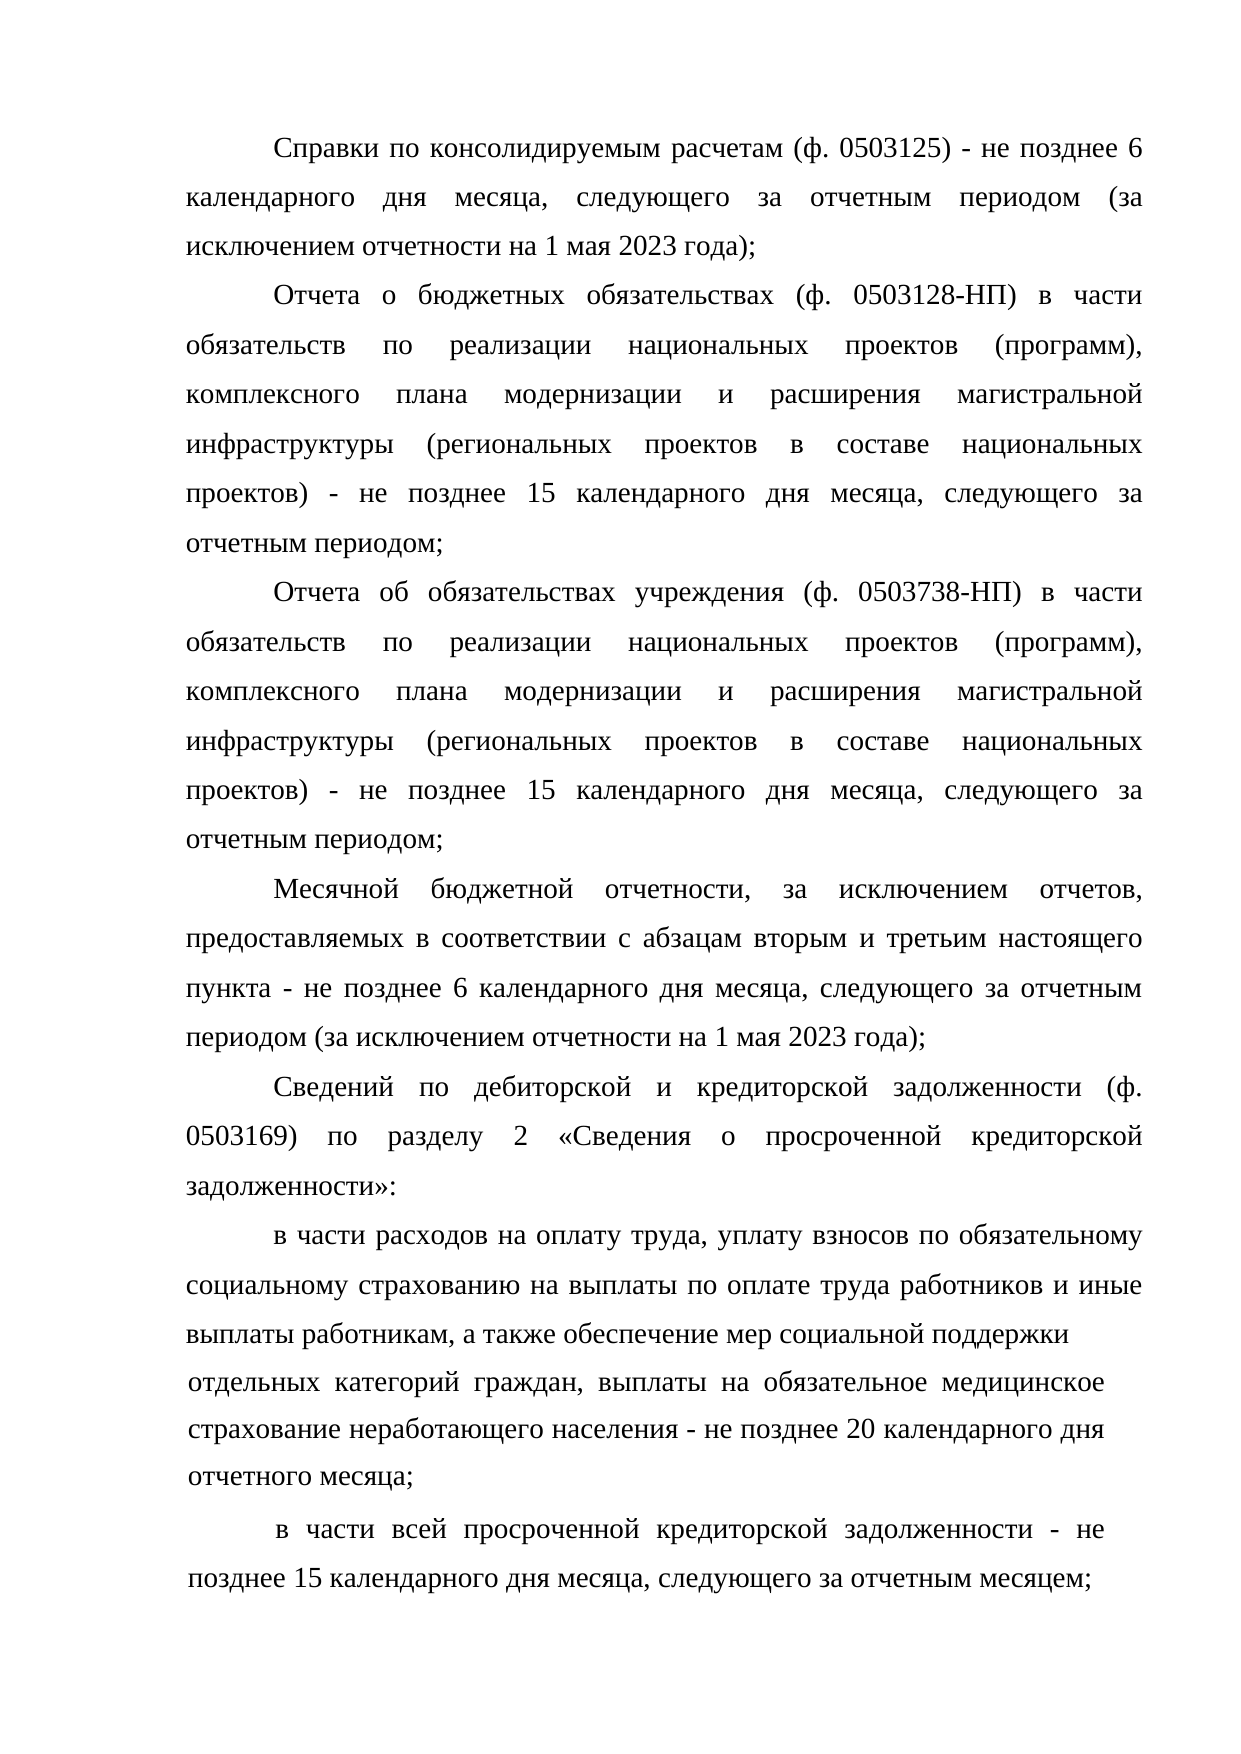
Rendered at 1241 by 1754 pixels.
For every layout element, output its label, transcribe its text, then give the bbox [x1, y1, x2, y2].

text в части всей просроченной кредиторской задолженности - не позднее 15 календарного дня месяца, следующего за отчетным месяцем; [188, 1499, 1106, 1598]
text Отчета об обязательствах учреждения (ф. 0503738-НП) в части обязательств по реализации национальных проектов (программ), комплексного плана модернизации и расширения магистральной инфраструктуры (региональных проектов в составе национальных проектов) - не позднее 15 календарного дня месяца, следующего за отчетным периодом; [186, 562, 1143, 859]
text в части расходов на оплату труда, уплату взносов по обязательному социальному страхованию на выплаты по оплате труда работников и иные выплаты работникам, а также обеспечение мер социальной поддержки [186, 1205, 1143, 1353]
text Справки по консолидируемым расчетам (ф. 0503125) - не позднее 6 календарного дня месяца, следующего за отчетным периодом (за исключением отчетности на 1 мая 2023 года); [186, 118, 1143, 265]
text Отчета о бюджетных обязательствах (ф. 0503128-НП) в части обязательств по реализации национальных проектов (программ), комплексного плана модернизации и расширения магистральной инфраструктуры (региональных проектов в составе национальных проектов) - не позднее 15 календарного дня месяца, следующего за отчетным периодом; [186, 265, 1143, 562]
text Сведений по дебиторской и кредиторской задолженности (ф. 0503169) по разделу 2 «Сведения о просроченной кредиторской задолженности»: [186, 1057, 1143, 1205]
text отдельных категорий граждан, выплаты на обязательное медицинское страхование неработающего населения - не позднее 20 календарного дня отчетного месяца; [188, 1353, 1106, 1494]
text Месячной бюджетной отчетности, за исключением отчетов, предоставляемых в соответствии с абзацам вторым и третьим настоящего пункта - не позднее 6 календарного дня месяца, следующего за отчетным периодом (за исключением отчетности на 1 мая 2023 года); [186, 859, 1143, 1057]
